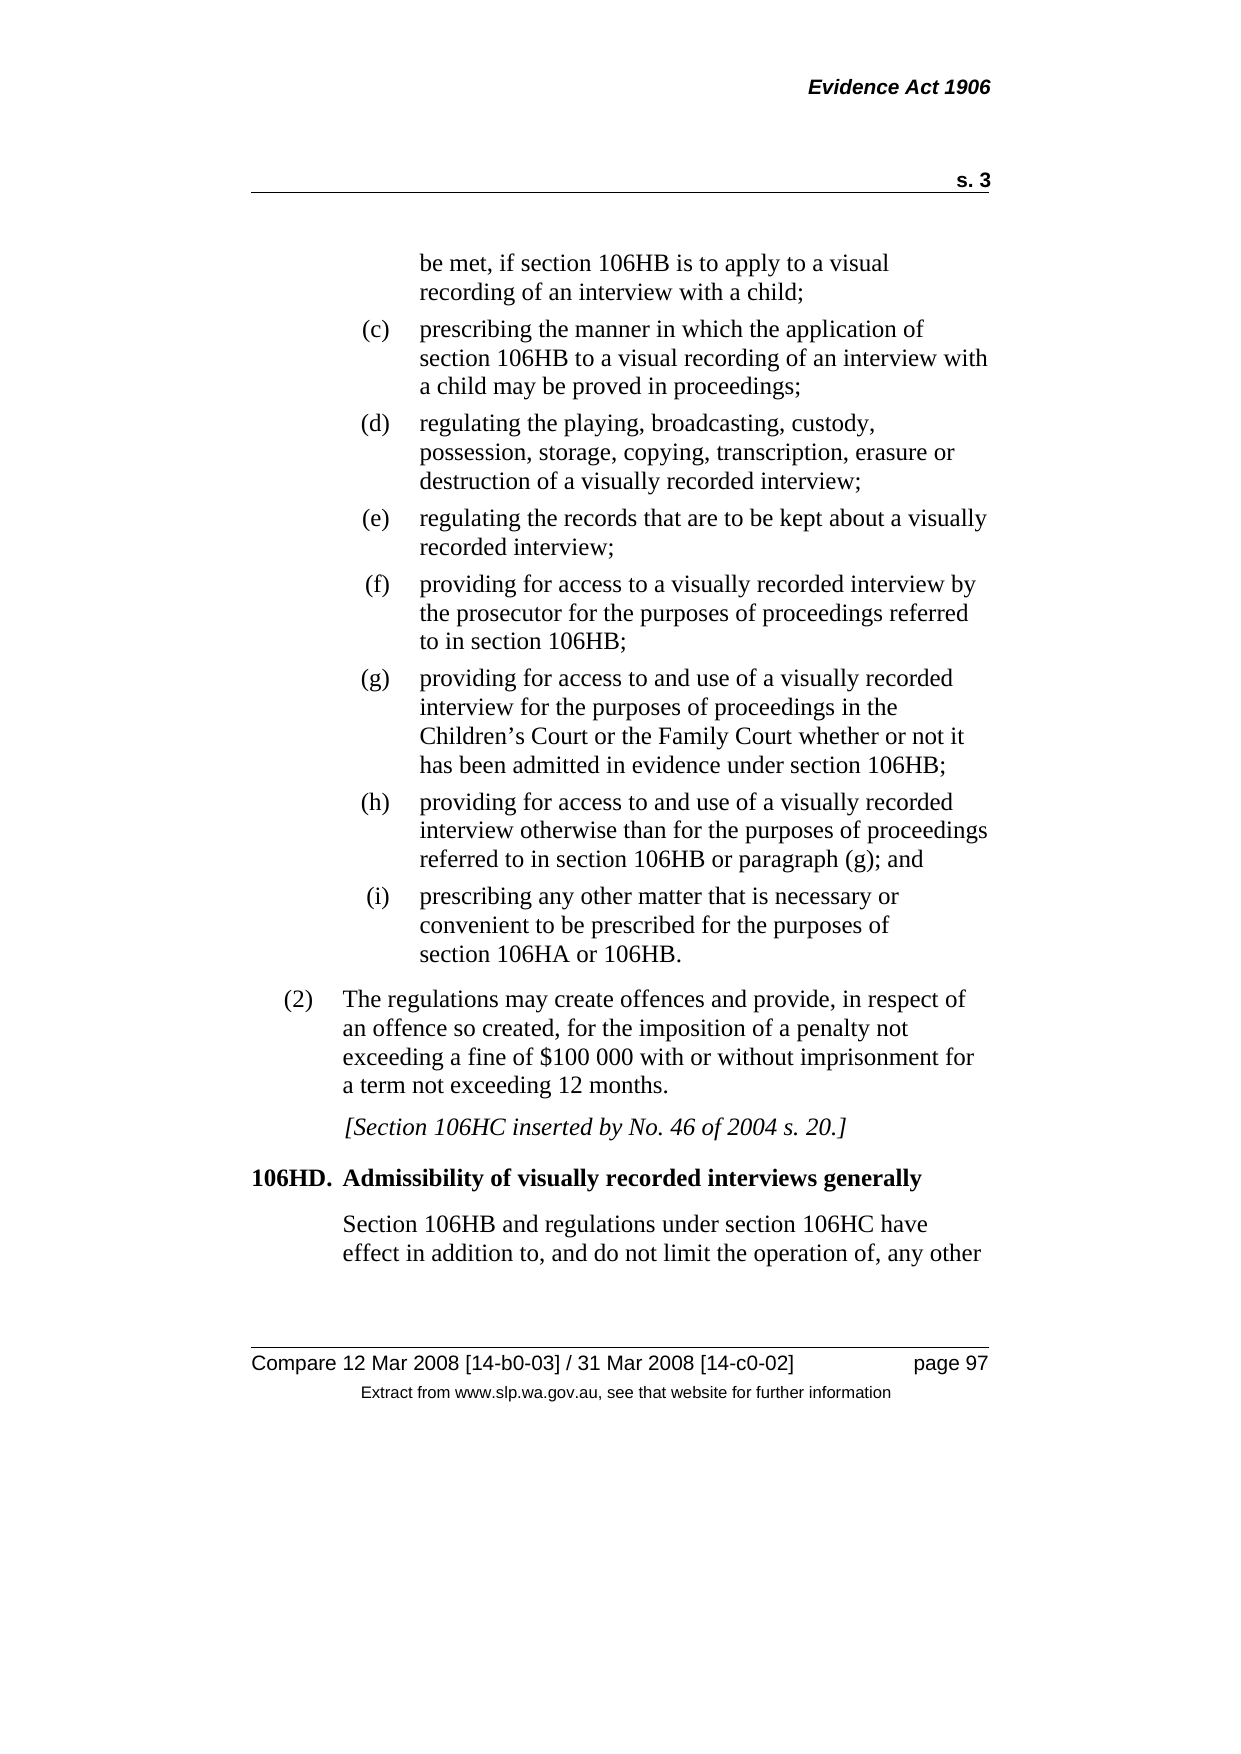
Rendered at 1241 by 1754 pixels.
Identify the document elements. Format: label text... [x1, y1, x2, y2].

text (2) The regulations may create offences and provide, in respect of an offence so created, for the imposition of a penalty not exceeding a fine of $100 000 with or without imprisonment for a term not exceeding 12 months. [251, 984, 989, 1099]
text (g) providing for access to and use of a visually recorded interview for the purposes of proceedings in the Children’s Court or the Family Court whether or not it has been admitted in evidence under section 106HB; [251, 663, 989, 778]
text (i) prescribing any other matter that is necessary or convenient to be prescribed for the purposes of section 106HA or 106HB. [251, 881, 989, 968]
text (h) providing for access to and use of a visually recorded interview otherwise than for the purposes of proceedings referred to in section 106HB or paragraph (g); and [251, 787, 989, 873]
text (d) regulating the playing, broadcasting, custody, possession, storage, copying, transcription, erasure or destruction of a visually recorded interview; [251, 408, 989, 495]
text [251, 1209, 989, 1266]
text (f) providing for access to a visually recorded interview by the prosecutor for the purposes of proceedings referred to in section 106HB; [251, 569, 989, 655]
subtitle 106HD. Admissibility of visually recorded interviews generally [251, 1163, 989, 1192]
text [251, 248, 989, 306]
text (e) regulating the records that are to be kept about a visually recorded interview; [251, 503, 989, 561]
text (c) prescribing the manner in which the application of section 106HB to a visual recording of an interview with a child may be proved in proceedings; [251, 314, 989, 400]
text [Section 106HC inserted by No. 46 of 2004 s. 20.] [251, 1112, 989, 1141]
